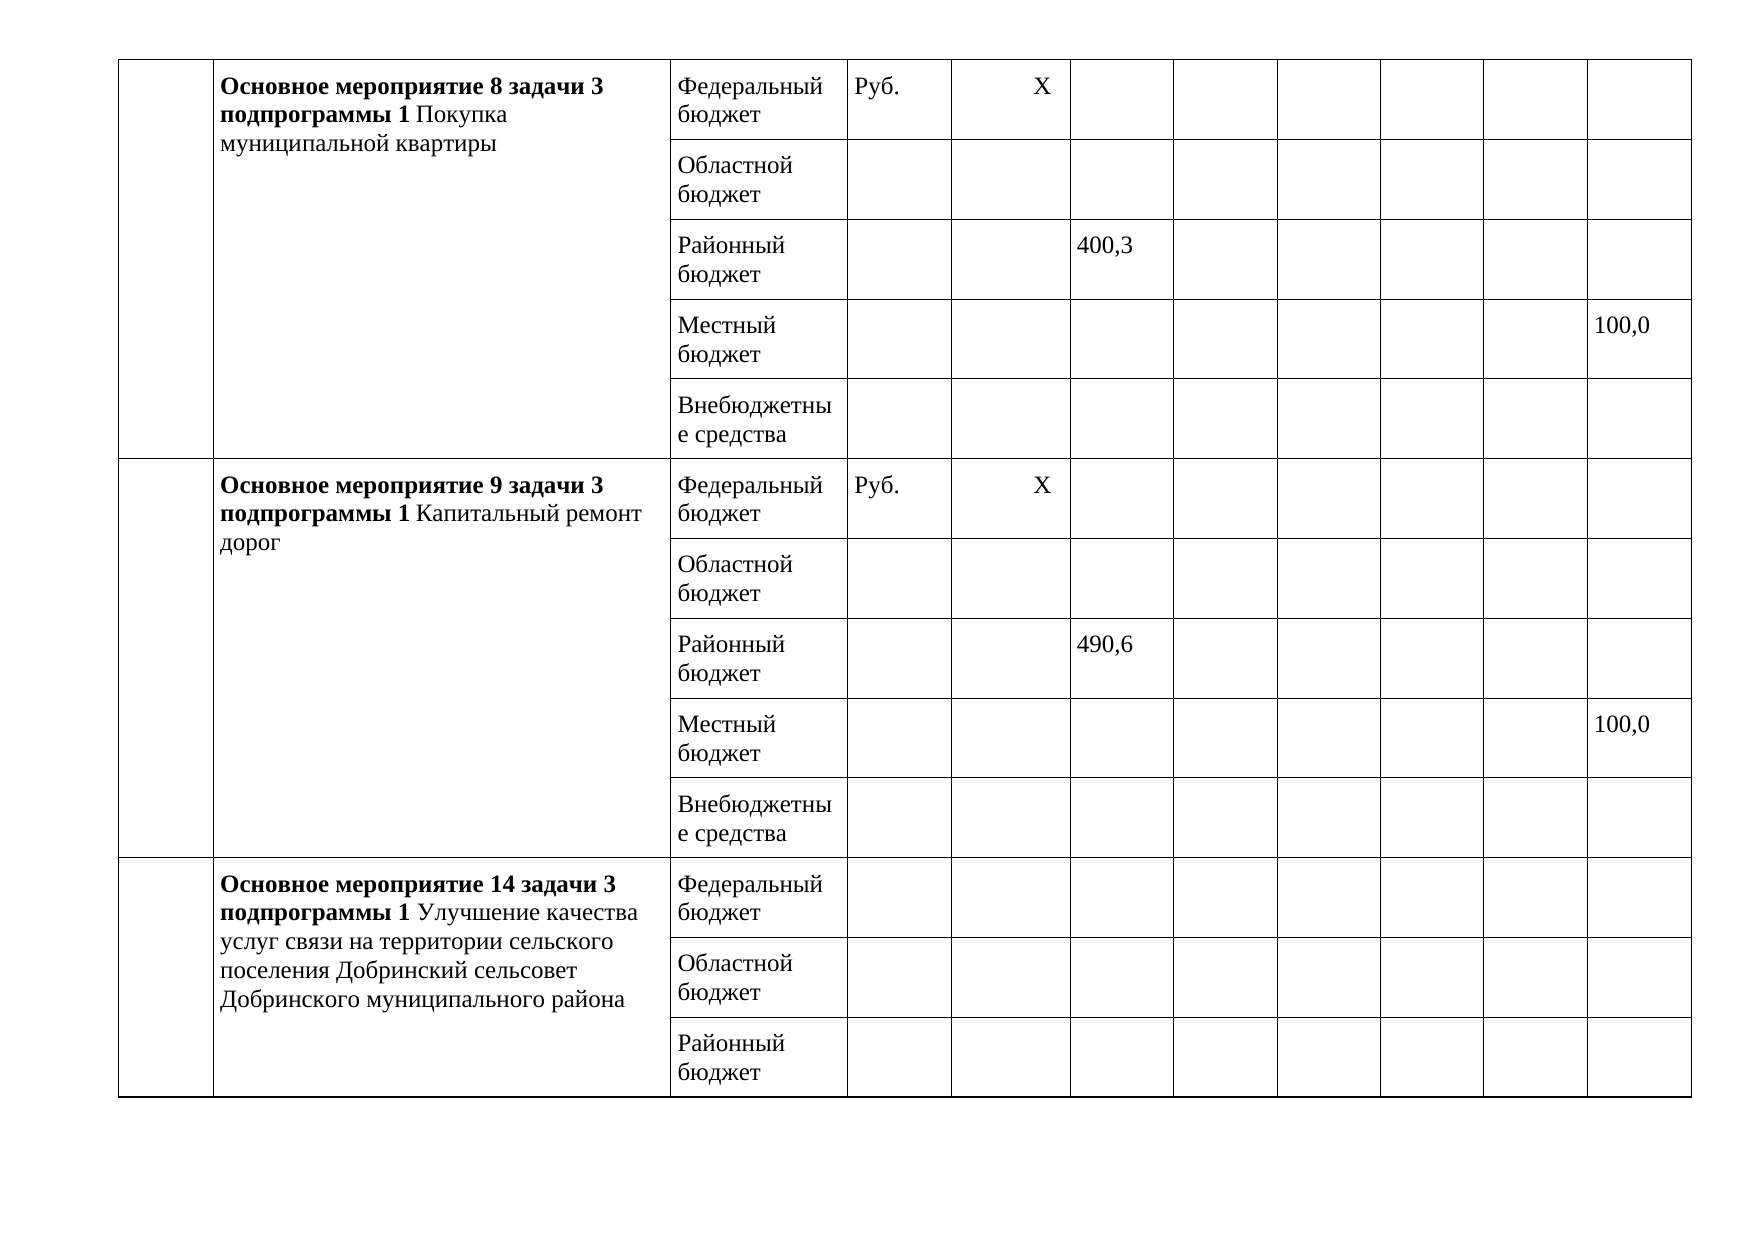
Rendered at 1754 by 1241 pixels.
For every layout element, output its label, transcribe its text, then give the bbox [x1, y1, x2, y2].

table_cell [848, 300, 951, 378]
table_cell [848, 938, 951, 1017]
table_cell Местный бюджет [671, 699, 847, 777]
table_cell [1071, 379, 1173, 458]
table_cell [1278, 300, 1380, 378]
table_cell [1484, 220, 1587, 298]
table_cell [1278, 459, 1380, 538]
table_cell 490,6 [1071, 619, 1173, 697]
table_cell [1588, 619, 1691, 697]
table_cell [1484, 539, 1587, 618]
table_cell [1278, 220, 1380, 298]
table_cell [1071, 699, 1173, 777]
table_cell [1278, 778, 1380, 857]
table_cell [1484, 379, 1587, 458]
table_cell [1174, 938, 1277, 1017]
table_cell [1381, 1018, 1483, 1096]
table_cell [1588, 379, 1691, 458]
table_cell [1071, 459, 1173, 538]
table_cell [1071, 858, 1173, 937]
table_cell Областной бюджет [671, 539, 847, 618]
table_cell [1588, 938, 1691, 1017]
table_cell [1381, 539, 1483, 618]
table_cell Районный бюджет [671, 220, 847, 298]
table_cell [952, 619, 1070, 697]
table_cell [848, 619, 951, 697]
table_cell [1381, 459, 1483, 538]
table_cell [1174, 140, 1277, 219]
table_cell Внебюджетные средства [671, 778, 847, 857]
table_cell Федеральный бюджет [671, 858, 847, 937]
table_cell [1071, 60, 1173, 139]
table_cell Руб. [848, 60, 951, 139]
table_cell [1588, 60, 1691, 139]
table_cell [1174, 858, 1277, 937]
table_cell Областной бюджет [671, 938, 847, 1017]
table_cell [1484, 619, 1587, 697]
table_cell [119, 459, 213, 857]
table_cell Основное мероприятие 9 задачи 3 подпрограммы 1 Капитальный ремонт дорог [214, 459, 670, 857]
table_cell [1174, 300, 1277, 378]
table_cell Внебюджетные средства [671, 379, 847, 458]
table_cell [848, 379, 951, 458]
table_cell Областной бюджет [671, 140, 847, 219]
table_cell [1278, 1018, 1380, 1096]
table_cell [1588, 858, 1691, 937]
table_cell [848, 220, 951, 298]
table_cell [1588, 140, 1691, 219]
table_cell [1381, 300, 1483, 378]
table_cell [1588, 539, 1691, 618]
table_cell [119, 60, 213, 458]
table_cell [1381, 220, 1483, 298]
table_cell Х [952, 60, 1070, 139]
table_cell [1278, 379, 1380, 458]
table_cell [1278, 619, 1380, 697]
table_cell [1588, 459, 1691, 538]
table_cell [1381, 619, 1483, 697]
table_cell [1484, 858, 1587, 937]
table_cell [1484, 300, 1587, 378]
table_cell [1588, 1018, 1691, 1096]
table_cell [1381, 858, 1483, 937]
table_cell [1174, 60, 1277, 139]
table_cell [1484, 60, 1587, 139]
table_cell [1071, 300, 1173, 378]
table_cell Основное мероприятие 8 задачи 3 подпрограммы 1 Покупка муниципальной квартиры [214, 60, 670, 458]
table_cell [952, 379, 1070, 458]
table_cell 100,0 [1588, 699, 1691, 777]
table_cell [952, 778, 1070, 857]
table_cell [1588, 778, 1691, 857]
table_cell [1071, 539, 1173, 618]
table_cell [1484, 778, 1587, 857]
table_cell [1071, 778, 1173, 857]
table_cell Районный бюджет [671, 1018, 847, 1096]
table_cell [848, 858, 951, 937]
table_cell [1174, 220, 1277, 298]
table_cell Федеральный бюджет [671, 60, 847, 139]
table_cell 100,0 [1588, 300, 1691, 378]
table_cell [1484, 459, 1587, 538]
table_cell [952, 539, 1070, 618]
table_cell [1484, 938, 1587, 1017]
table_cell [848, 539, 951, 618]
table_cell [1484, 140, 1587, 219]
table_cell [952, 300, 1070, 378]
table_cell [848, 1018, 951, 1096]
table_cell [1278, 699, 1380, 777]
table_cell [1174, 778, 1277, 857]
table_cell [952, 140, 1070, 219]
table_cell [1381, 699, 1483, 777]
table_cell [1278, 539, 1380, 618]
table_cell [1174, 1018, 1277, 1096]
table_cell [1381, 778, 1483, 857]
table_cell [1071, 140, 1173, 219]
table_cell [1174, 699, 1277, 777]
table_cell [848, 699, 951, 777]
table_cell [1381, 379, 1483, 458]
table_cell 400,3 [1071, 220, 1173, 298]
table_cell [1588, 220, 1691, 298]
table_cell [1174, 539, 1277, 618]
table_cell [1484, 699, 1587, 777]
table_cell [1381, 938, 1483, 1017]
table_cell Основное мероприятие 14 задачи 3 подпрограммы 1 Улучшение качества услуг связи на территории сельского поселения Добринский сельсовет Добринского муниципального района [214, 858, 670, 1096]
table_cell [952, 858, 1070, 937]
table_cell [952, 699, 1070, 777]
table_cell [952, 220, 1070, 298]
table_cell [1484, 1018, 1587, 1096]
table_cell [1278, 858, 1380, 937]
table_cell Х [952, 459, 1070, 538]
table_cell [1381, 60, 1483, 139]
table_cell [1071, 938, 1173, 1017]
table_cell [1071, 1018, 1173, 1096]
table_cell Местный бюджет [671, 300, 847, 378]
table_cell [1381, 140, 1483, 219]
table_cell [1278, 60, 1380, 139]
table_cell [848, 778, 951, 857]
table_cell [952, 938, 1070, 1017]
table_cell [1174, 379, 1277, 458]
table_cell [1174, 619, 1277, 697]
table_cell Районный бюджет [671, 619, 847, 697]
table_cell [1278, 938, 1380, 1017]
table_cell Федеральный бюджет [671, 459, 847, 538]
table_cell [848, 140, 951, 219]
table_cell Руб. [848, 459, 951, 538]
table_cell [119, 858, 213, 1096]
table_cell [1278, 140, 1380, 219]
table_cell [1174, 459, 1277, 538]
table_cell [952, 1018, 1070, 1096]
